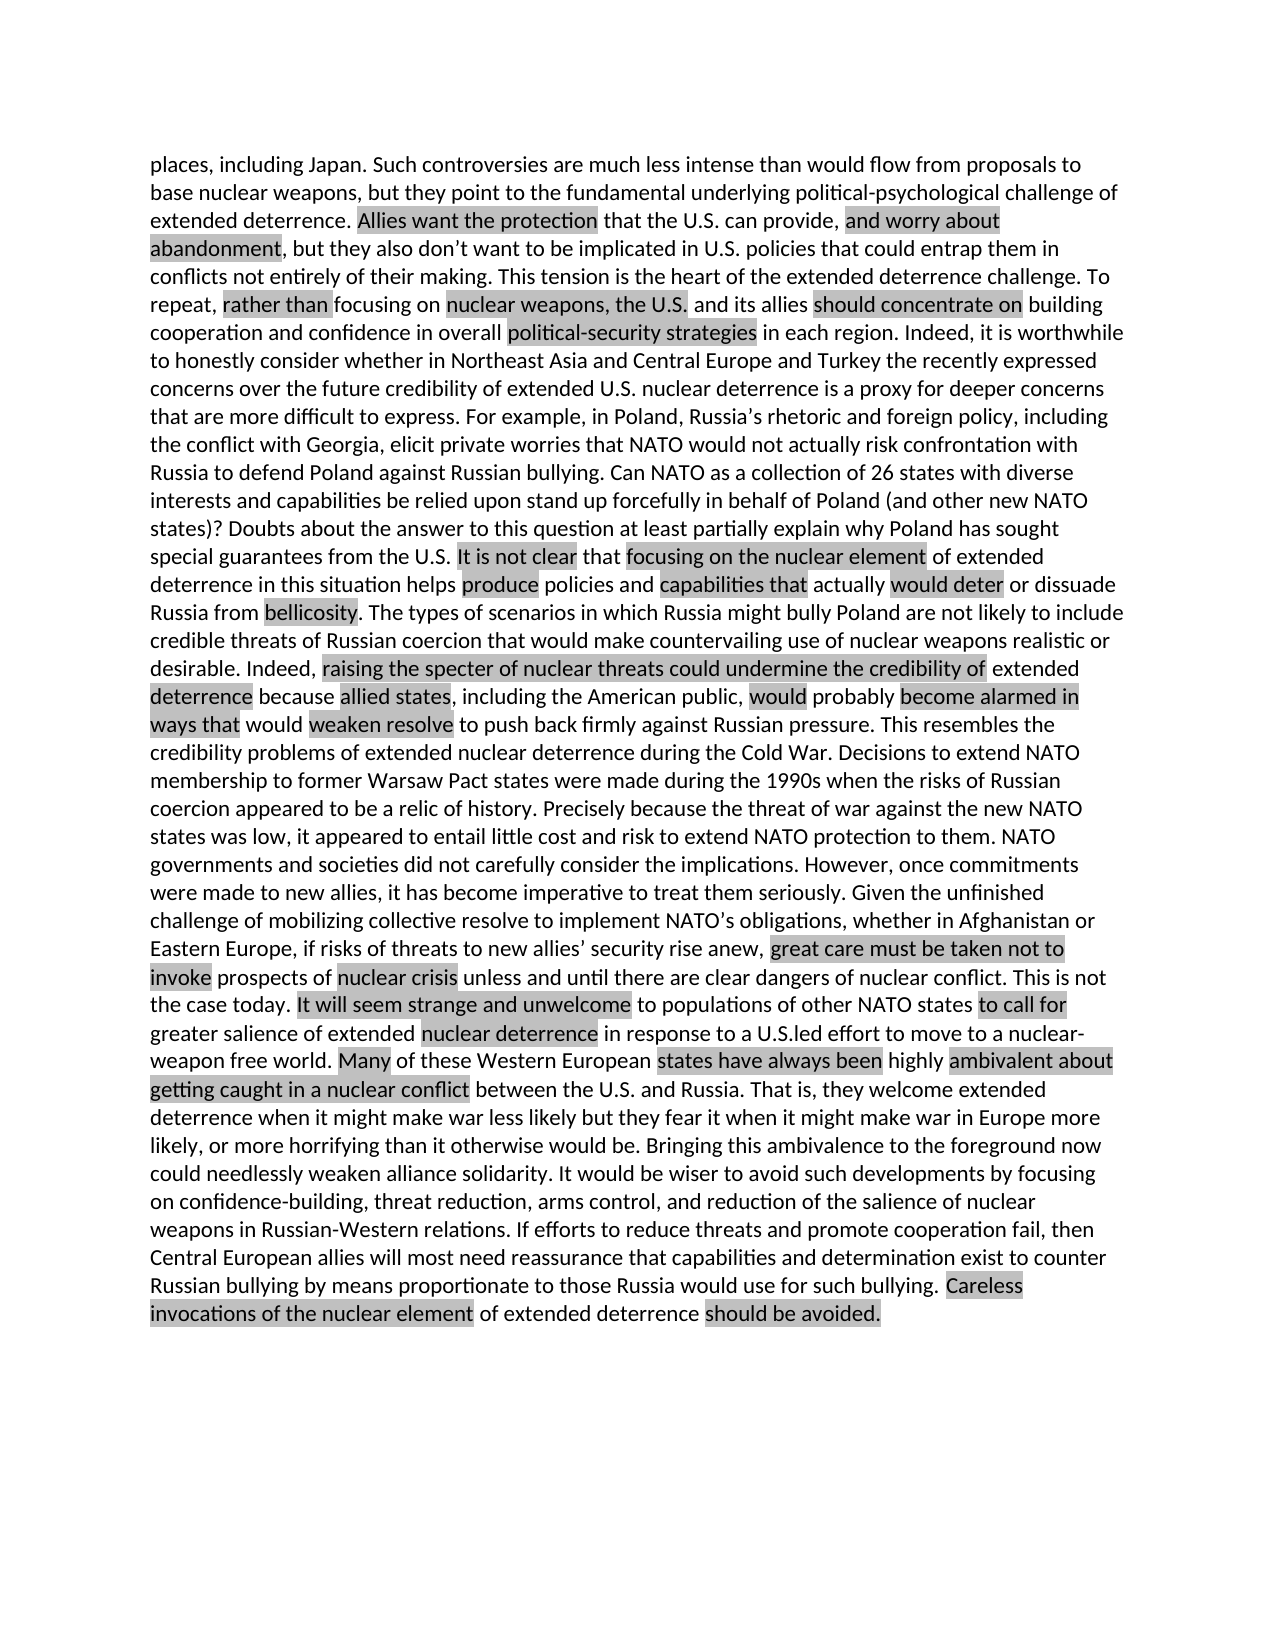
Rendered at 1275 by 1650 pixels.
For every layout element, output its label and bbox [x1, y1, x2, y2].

text [150, 150, 1125, 1327]
